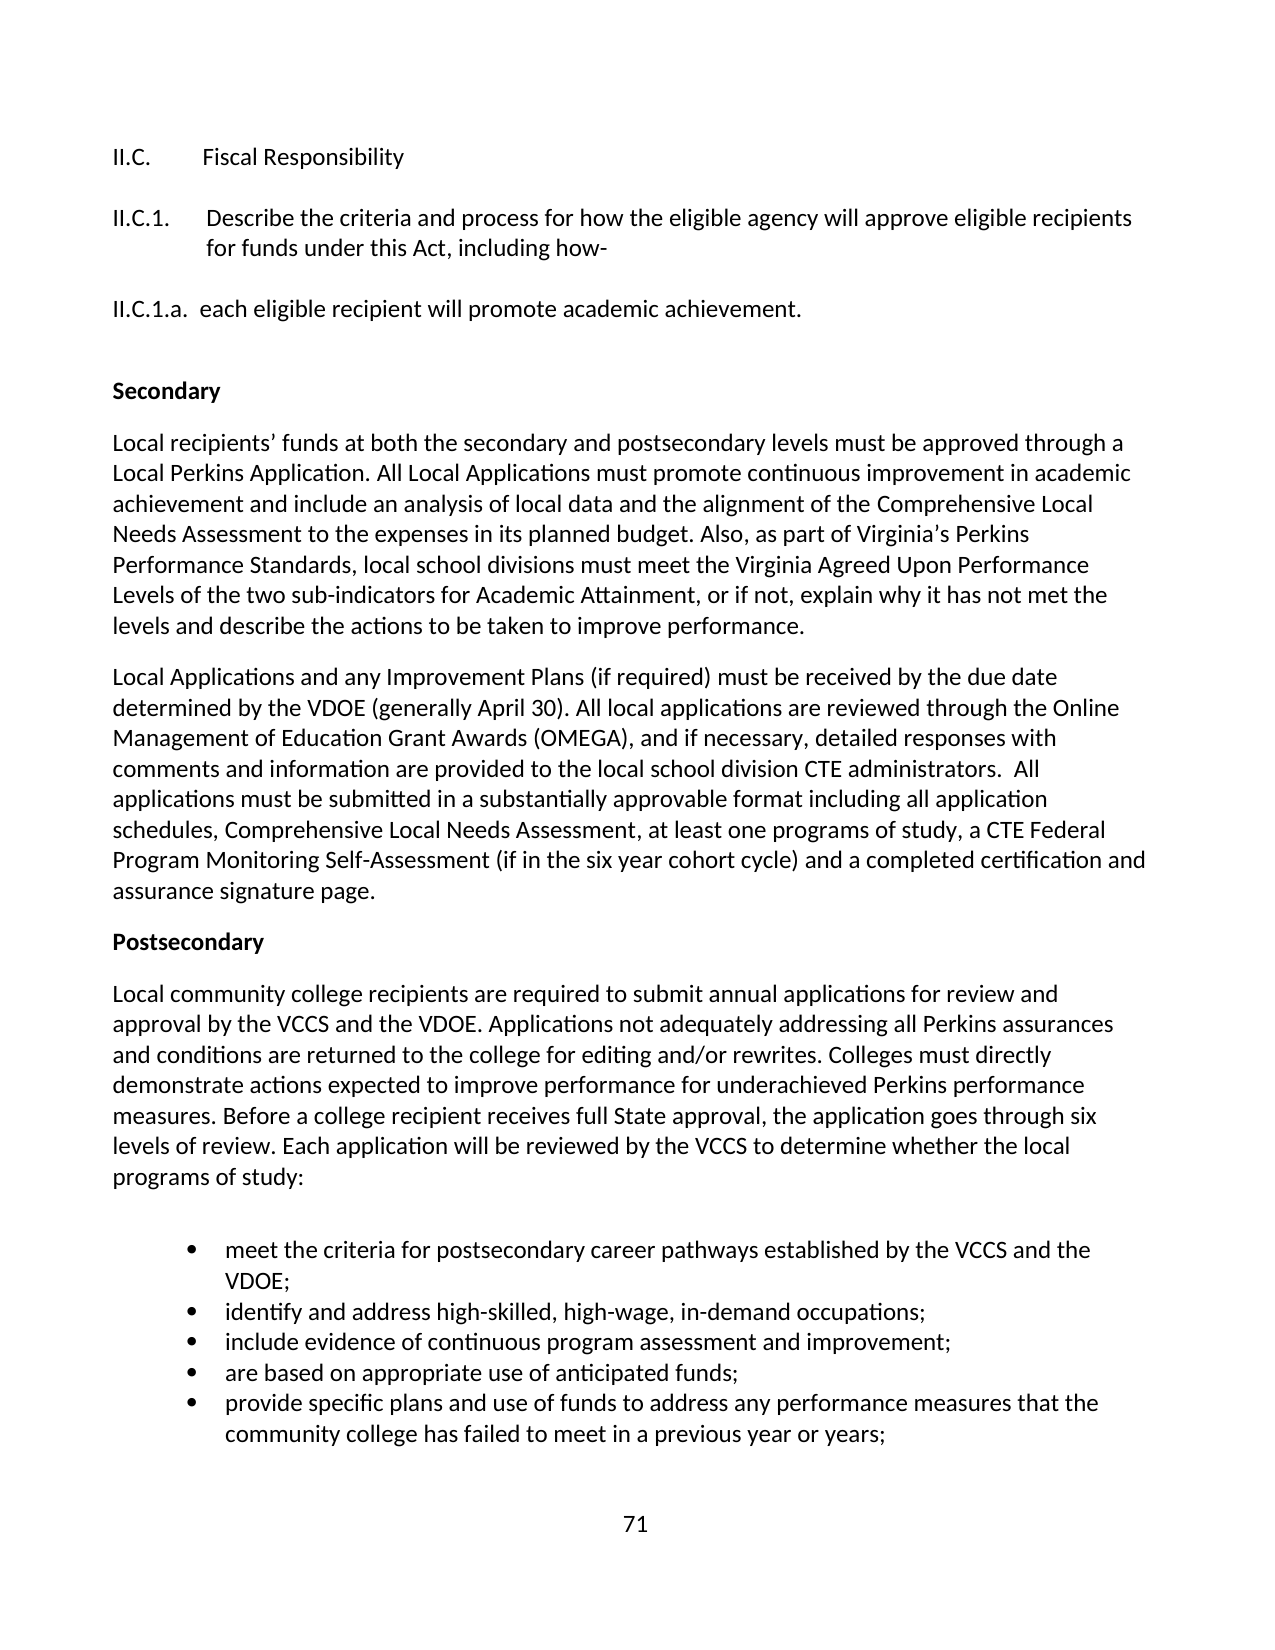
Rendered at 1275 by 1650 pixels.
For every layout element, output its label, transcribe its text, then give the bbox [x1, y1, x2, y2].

text Local community college recipients are required to submit annual applications for review and approval by the VCCS and the VDOE. Applications not adequately addressing all Perkins assurances and conditions are returned to the college for editing and/or rewrites. Colleges must directly demonstrate actions expected to improve performance for underachieved Perkins performance measures. Before a college recipient receives full State approval, the application goes through six levels of review. Each application will be reviewed by the VCCS to determine whether the local programs of study: [112, 978, 1153, 1191]
text Postsecondary [112, 926, 1153, 957]
list meet the criteria for postsecondary career pathways established by the VCCS and the VDOE; [187, 1234, 1158, 1296]
subtitle II.C.1.a. each eligible recipient will promote academic achievement. [112, 294, 1153, 324]
subtitle II.C. Fiscal Responsibility [112, 141, 1153, 172]
list include evidence of continuous program assessment and improvement; [187, 1326, 1158, 1357]
list provide specific plans and use of funds to address any performance measures that the community college has failed to meet in a previous year or years; [187, 1387, 1158, 1448]
subtitle II.C.1. Describe the criteria and process for how the eligible agency will approve eligible recipients for funds under this Act, including how- [112, 202, 1153, 263]
text Local recipients’ funds at both the secondary and postsecondary levels must be approved through a Local Perkins Application. All Local Applications must promote continuous improvement in academic achievement and include an analysis of local data and the alignment of the Comprehensive Local Needs Assessment to the expenses in its planned budget. Also, as part of Virginia’s Perkins Performance Standards, local school divisions must meet the Virginia Agreed Upon Performance Levels of the two sub-indicators for Academic Attainment, or if not, explain why it has not met the levels and describe the actions to be taken to improve performance. [112, 427, 1153, 641]
list are based on appropriate use of anticipated funds; [187, 1357, 1158, 1387]
text Local Applications and any Improvement Plans (if required) must be received by the due date determined by the VDOE (generally April 30). All local applications are reviewed through the Online Management of Education Grant Awards (OMEGA), and if necessary, detailed responses with comments and information are provided to the local school division CTE administrators. All applications must be submitted in a substantially approvable format including all application schedules, Comprehensive Local Needs Assessment, at least one programs of study, a CTE Federal Program Monitoring Self-Assessment (if in the six year cohort cycle) and a completed certification and assurance signature page. [112, 661, 1153, 906]
text Secondary [112, 376, 1153, 406]
list identify and address high-skilled, high-wage, in-demand occupations; [187, 1296, 1158, 1326]
